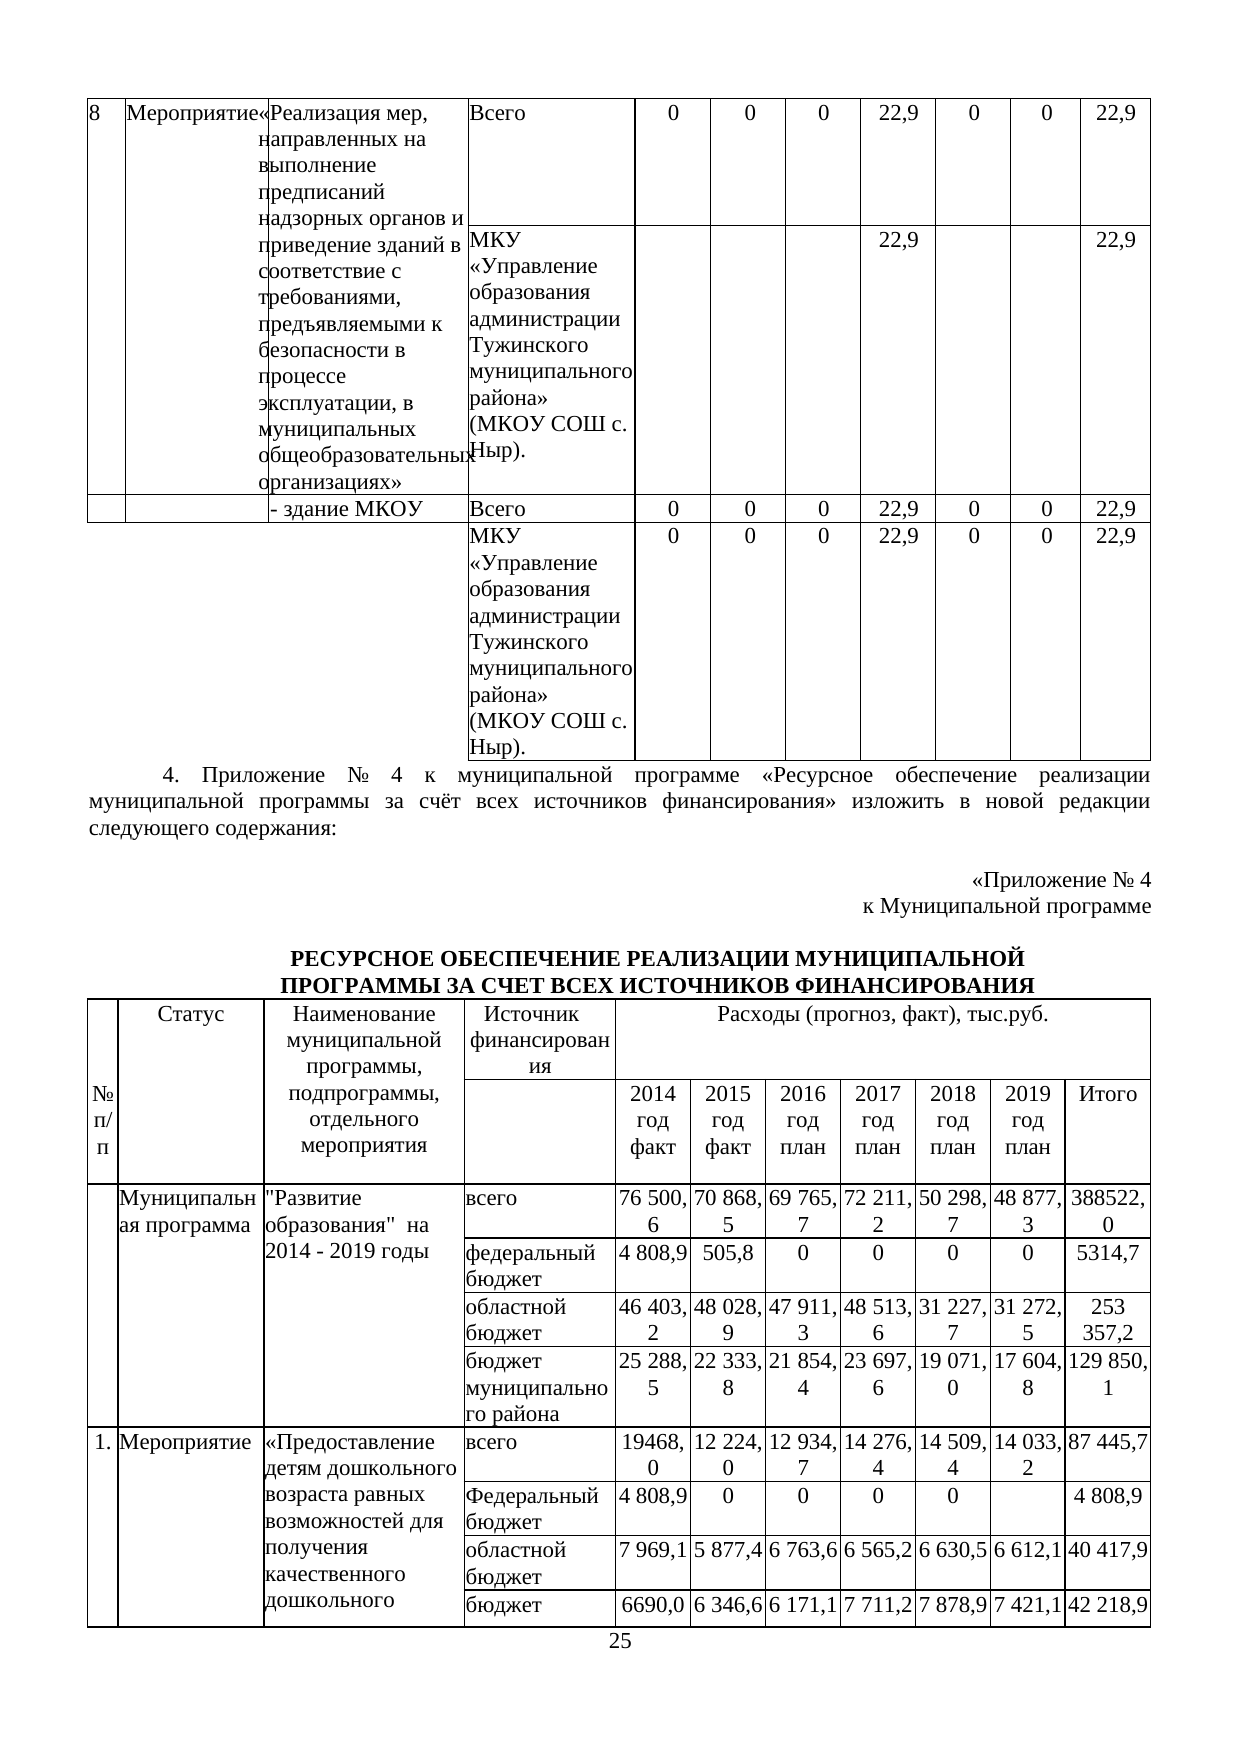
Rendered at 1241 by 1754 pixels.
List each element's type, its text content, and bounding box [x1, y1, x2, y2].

table_cell 0 [766, 1239, 840, 1291]
table_cell 2017 год план [841, 1080, 915, 1183]
table_cell 14 033,2 [991, 1428, 1064, 1481]
table_header [88, 1000, 117, 1079]
table_cell [936, 226, 1010, 494]
table_cell [88, 1185, 117, 1426]
table_cell 22,9 [861, 99, 935, 225]
table_cell [711, 226, 785, 494]
table_cell 48 513,6 [841, 1293, 915, 1346]
table_cell [1011, 226, 1080, 494]
table_cell 87 445,7 [1066, 1428, 1150, 1481]
table_cell 31 272,5 [991, 1293, 1064, 1346]
table_header Статус [119, 1000, 263, 1183]
table_cell федеральный бюджет [465, 1239, 615, 1291]
table_cell 4 808,9 [616, 1482, 690, 1535]
table_cell 22,9 [1081, 226, 1150, 494]
table_cell 0 [916, 1482, 990, 1535]
table_cell 0 [916, 1239, 990, 1291]
table_cell 25 288,5 [616, 1347, 690, 1426]
table_cell 17 604,8 [991, 1347, 1064, 1426]
table_cell 50 298,7 [916, 1185, 990, 1237]
table_cell 6 346,6 [691, 1591, 765, 1626]
table_cell всего [465, 1185, 615, 1237]
table_cell 0 [766, 1482, 840, 1535]
text к Муниципальной программе [89, 893, 1152, 919]
table_cell 0 [636, 495, 710, 522]
table_cell 0 [786, 523, 860, 760]
table_cell [786, 226, 860, 494]
table_cell 0 [786, 495, 860, 522]
table_cell 0 [936, 523, 1010, 760]
table_cell 22,9 [1081, 99, 1150, 225]
table_cell 72 211,2 [841, 1185, 915, 1237]
table_cell 22,9 [1081, 523, 1150, 760]
table_cell 7 421,1 [991, 1591, 1064, 1626]
table_cell областной бюджет [465, 1293, 615, 1346]
table_cell 42 218,9 [1066, 1591, 1150, 1626]
table_cell 0 [711, 523, 785, 760]
table_cell [465, 1080, 615, 1183]
table_cell 8 [88, 99, 125, 494]
table_cell 6 171,1 [766, 1591, 840, 1626]
table_cell 14 276,4 [841, 1428, 915, 1481]
table_cell 0 [1011, 99, 1080, 225]
table_cell [636, 226, 710, 494]
table_cell 2015 год факт [691, 1080, 765, 1183]
table_cell 505,8 [691, 1239, 765, 1291]
table_cell [126, 495, 268, 522]
table_cell 47 911,3 [766, 1293, 840, 1346]
table_cell 253 357,2 [1066, 1293, 1150, 1346]
table_cell 6 763,6 [766, 1536, 840, 1589]
table_cell 0 [936, 99, 1010, 225]
table_cell Федеральный бюджет [465, 1482, 615, 1535]
table_cell бюджет муниципального района [465, 1347, 615, 1426]
table_cell 22 333,8 [691, 1347, 765, 1426]
table_cell 22,9 [1081, 495, 1150, 522]
table_cell 4 808,9 [1066, 1482, 1150, 1535]
table_cell Муниципальная программа [119, 1185, 263, 1426]
table_cell Всего [469, 99, 634, 225]
table_cell [991, 1482, 1064, 1535]
table_cell 5 877,4 [691, 1536, 765, 1589]
table_cell 22,9 [861, 495, 935, 522]
table_cell 0 [936, 495, 1010, 522]
table_cell 12 224,0 [691, 1428, 765, 1481]
table_cell 76 500,6 [616, 1185, 690, 1237]
table_cell 0 [1011, 523, 1080, 760]
table_cell 2018 год план [916, 1080, 990, 1183]
table_cell 2014 год факт [616, 1080, 690, 1183]
table_cell Мероприятие [119, 1428, 263, 1626]
table_cell 1. [88, 1428, 117, 1626]
table_cell 31 227,7 [916, 1293, 990, 1346]
table_cell 5314,7 [1066, 1239, 1150, 1291]
table_cell 69 765,7 [766, 1185, 840, 1237]
table_cell 0 [691, 1482, 765, 1535]
table_cell № п/п [88, 1079, 117, 1183]
table_cell 14 509,4 [916, 1428, 990, 1481]
table_cell 0 [1011, 495, 1080, 522]
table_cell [465, 1591, 615, 1626]
table_header Источник финансирования [465, 1000, 615, 1079]
table_cell 7 878,9 [916, 1591, 990, 1626]
table_cell «Реализация мер, направленных на выполнение предписаний надзорных органов и приведение зданий в соответствие с требованиями, предъявляемыми к безопасности в процессе эксплуатации, в муниципальных общеобразовательных организациях» [269, 99, 468, 494]
table_cell 19468,0 [616, 1428, 690, 1481]
table_cell МКУ «Управление образования администрации Тужинского муниципального района» (МКОУ СОШ с. Ныр). [469, 523, 634, 760]
table_header Наименование муниципальной программы, подпрограммы, отдельного мероприятия [265, 1000, 464, 1183]
table_cell всего [465, 1428, 615, 1481]
table_header Расходы (прогноз, факт), тыс.руб. [616, 1000, 1150, 1079]
table_cell 70 868,5 [691, 1185, 765, 1237]
table_cell 388522,0 [1066, 1185, 1150, 1237]
table_cell 4 808,9 [616, 1239, 690, 1291]
table_cell 129 850,1 [1066, 1347, 1150, 1426]
table_cell 0 [991, 1239, 1064, 1291]
table_cell 48 877,3 [991, 1185, 1064, 1237]
text ПРОГРАММЫ ЗА СЧЕТ ВСЕХ ИСТОЧНИКОВ ФИНАНСИРОВАНИЯ [89, 972, 1152, 998]
table_cell 12 934,7 [766, 1428, 840, 1481]
table_cell 0 [711, 495, 785, 522]
table_cell 23 697,6 [841, 1347, 915, 1426]
table_cell Всего [469, 495, 634, 522]
table_cell "Развитие образования" на 2014 - 2019 годы [265, 1185, 464, 1426]
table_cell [469, 226, 634, 494]
table_cell 6 565,2 [841, 1536, 915, 1589]
table_cell 7 711,2 [841, 1591, 915, 1626]
table_cell 0 [786, 99, 860, 225]
table_cell 0 [636, 99, 710, 225]
text РЕСУРСНОЕ ОБЕСПЕЧЕНИЕ РЕАЛИЗАЦИИ МУНИЦИПАЛЬНОЙ [89, 945, 1152, 972]
table_cell «Предоставление детям дошкольного возраста равных возможностей для получения качественного дошкольного образования» [265, 1428, 464, 1626]
table_cell 6690,0 [616, 1591, 690, 1626]
table_cell 22,9 [861, 226, 935, 494]
table_cell 40 417,9 [1066, 1536, 1150, 1589]
table_cell 48 028,9 [691, 1293, 765, 1346]
table_cell 22,9 [861, 523, 935, 760]
table_cell 0 [711, 99, 785, 225]
table_cell [88, 495, 125, 522]
table_cell Итого [1066, 1080, 1150, 1183]
table_cell 0 [841, 1482, 915, 1535]
table_cell 6 612,1 [991, 1536, 1064, 1589]
table_cell 2016 год план [766, 1080, 840, 1183]
table_cell - здание МКОУ СОШ с.Ныр [269, 495, 468, 522]
table_cell 46 403,2 [616, 1293, 690, 1346]
table_cell 19 071,0 [916, 1347, 990, 1426]
table_cell 21 854,4 [766, 1347, 840, 1426]
table_cell 0 [841, 1239, 915, 1291]
text «Приложение № 4 [89, 866, 1152, 893]
text 4. Приложение № 4 к муниципальной программе «Ресурсное обеспечение реализации муниципальной программы за счёт всех источников финансирования» изложить в новой редакции следующего содержания: [89, 761, 1152, 840]
table_cell 7 969,1 [616, 1536, 690, 1589]
table_cell 6 630,5 [916, 1536, 990, 1589]
table_cell 2019 год план [991, 1080, 1064, 1183]
table_cell областной бюджет [465, 1536, 615, 1589]
table_cell Мероприятие [126, 99, 268, 494]
table_cell 0 [636, 523, 710, 760]
